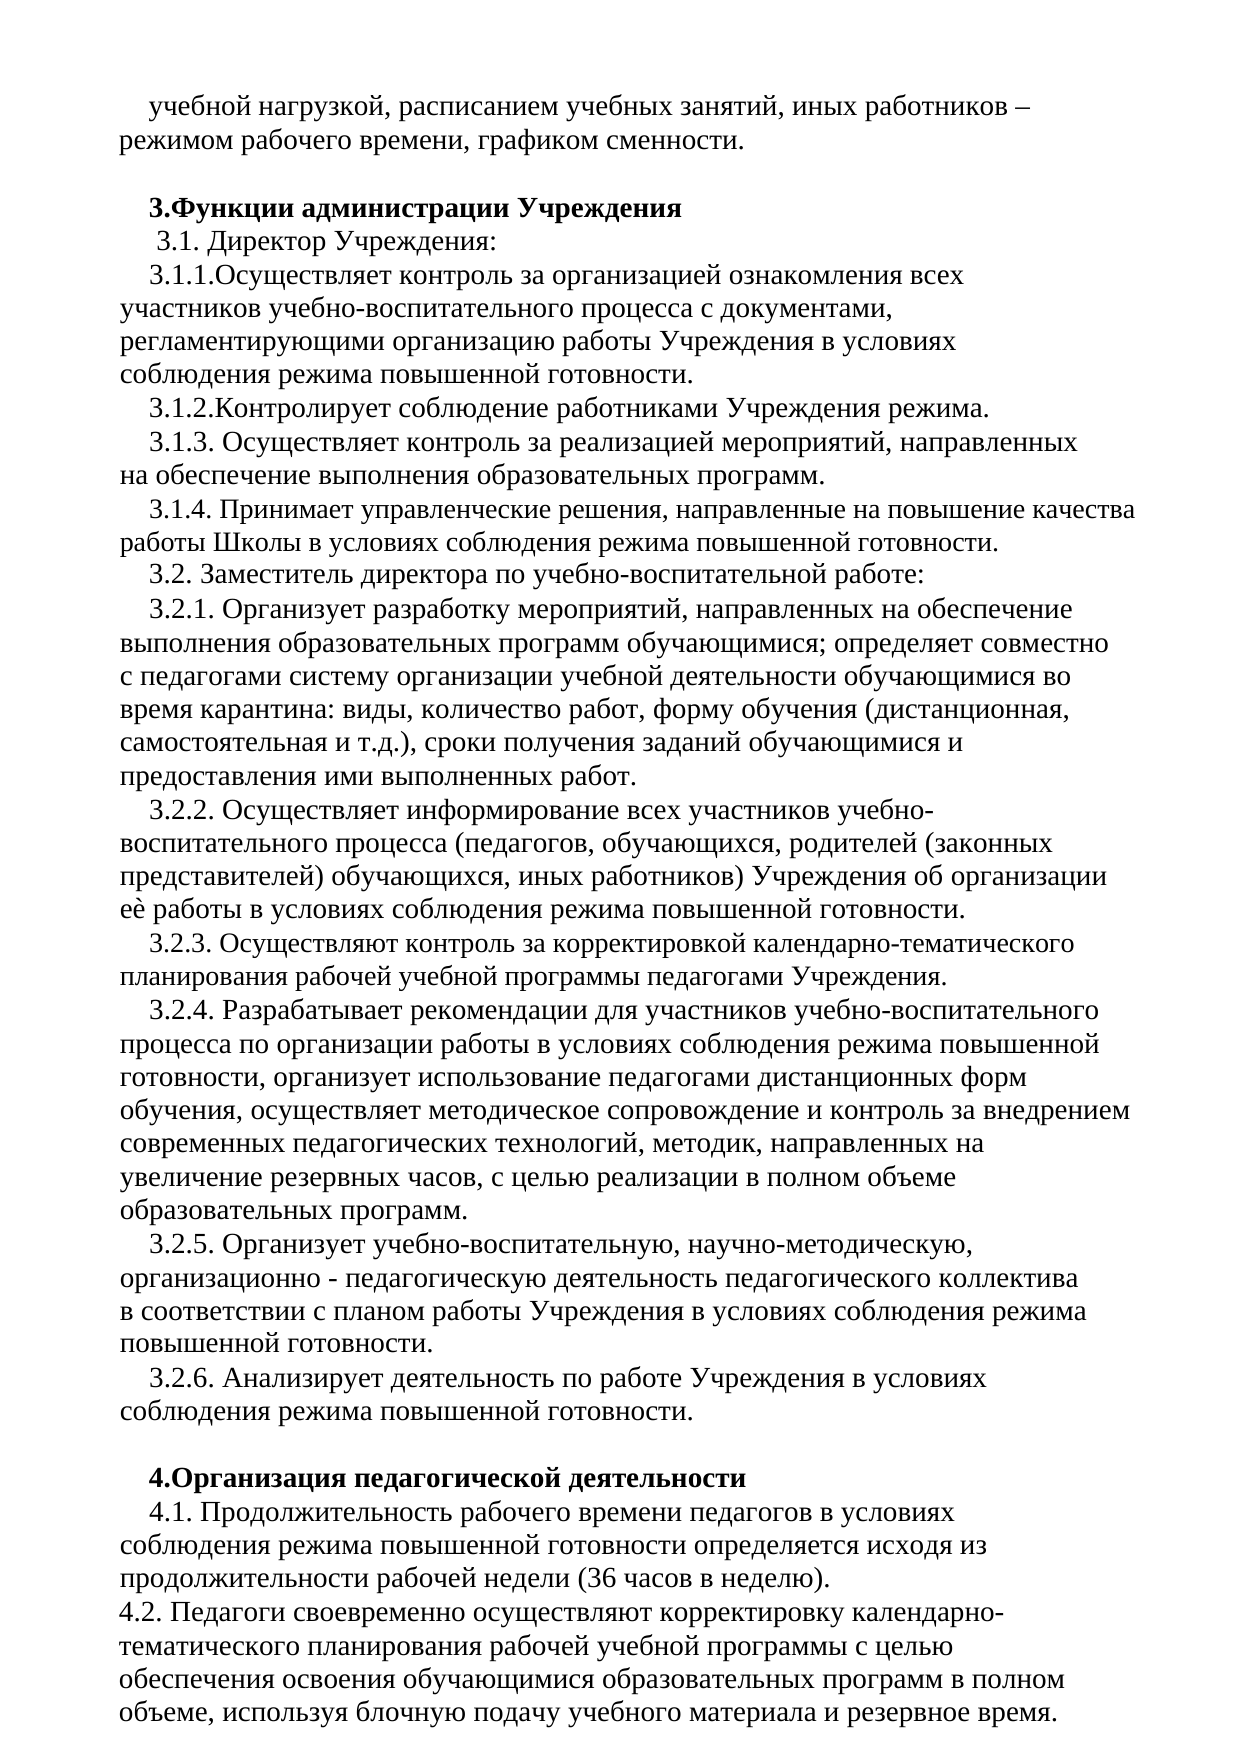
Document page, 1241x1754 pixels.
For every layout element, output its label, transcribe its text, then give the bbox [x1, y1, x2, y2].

text 3.2.2. Осуществляет информирование всех участников учебно-воспитательного процесса (педагогов, обучающихся, родителей (законных представителей) обучающихся, иных работников) Учреждения об организации еѐ работы в условиях соблюдения режима повышенной готовности. [119, 793, 1139, 924]
text 3.2.3. Осуществляют контроль за корректировкой календарно-тематического планирования рабочей учебной программы педагогами Учреждения. [119, 926, 1106, 992]
text 4.1. Продолжительность рабочего времени педагогов в условиях соблюдения режима повышенной готовности определяется исходя из продолжительности рабочей недели (36 часов в неделю). [119, 1495, 1110, 1593]
text 3.1.4. Принимает управленческие решения, направленные на повышение качества работы Школы в условиях соблюдения режима повышенной готовности. [119, 492, 1144, 557]
text 3.Функции администрации Учреждения [149, 190, 1148, 223]
text 3.2.1. Организует разработку мероприятий, направленных на обеспечение выполнения образовательных программ обучающимися; определяет совместно с педагогами систему организации учебной деятельности обучающимися во время карантина: виды, количество работ, форму обучения (дистанционная, самостоятельная и т.д.), сроки получения заданий обучающимися и предоставления ими выполненных работ. [119, 592, 1127, 791]
text 3.2.4. Разрабатывает рекомендации для участников учебно-воспитательного процесса по организации работы в условиях соблюдения режима повышенной готовности, организует использование педагогами дистанционных форм обучения, осуществляет методическое сопровождение и контроль за внедрением современных педагогических технологий, методик, направленных на увеличение резервных часов, с целью реализации в полном объеме образовательных программ. [119, 993, 1131, 1226]
text 3.2.5. Организует учебно-воспитательную, научно-методическую, организационно - педагогическую деятельность педагогического коллектива в соответствии с планом работы Учреждения в условиях соблюдения режима повышенной готовности. [119, 1227, 1096, 1359]
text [119, 1595, 1110, 1728]
text 4.Организация педагогической деятельности [149, 1461, 1148, 1494]
text 3.2. Заместитель директора по учебно-воспитательной работе: [149, 558, 1148, 590]
text 3.1.3. Осуществляет контроль за реализацией мероприятий, направленных на обеспечение выполнения образовательных программ. [119, 425, 1110, 490]
text 3.1.1.Осуществляет контроль за организацией ознакомления всех участников учебно-воспитательного процесса с документами, регламентирующими организацию работы Учреждения в условиях соблюдения режима повышенной готовности. [119, 258, 1110, 390]
text 3.1. Директор Учреждения: [149, 223, 1148, 257]
text 3.2.6. Анализирует деятельность по работе Учреждения в условиях соблюдения режима повышенной готовности. [119, 1361, 1142, 1427]
text учебной нагрузкой, расписанием учебных занятий, иных работников – режимом рабочего времени, графиком сменности. [119, 89, 1123, 156]
text 3.1.2.Контролирует соблюдение работниками Учреждения режима. [149, 390, 1148, 423]
